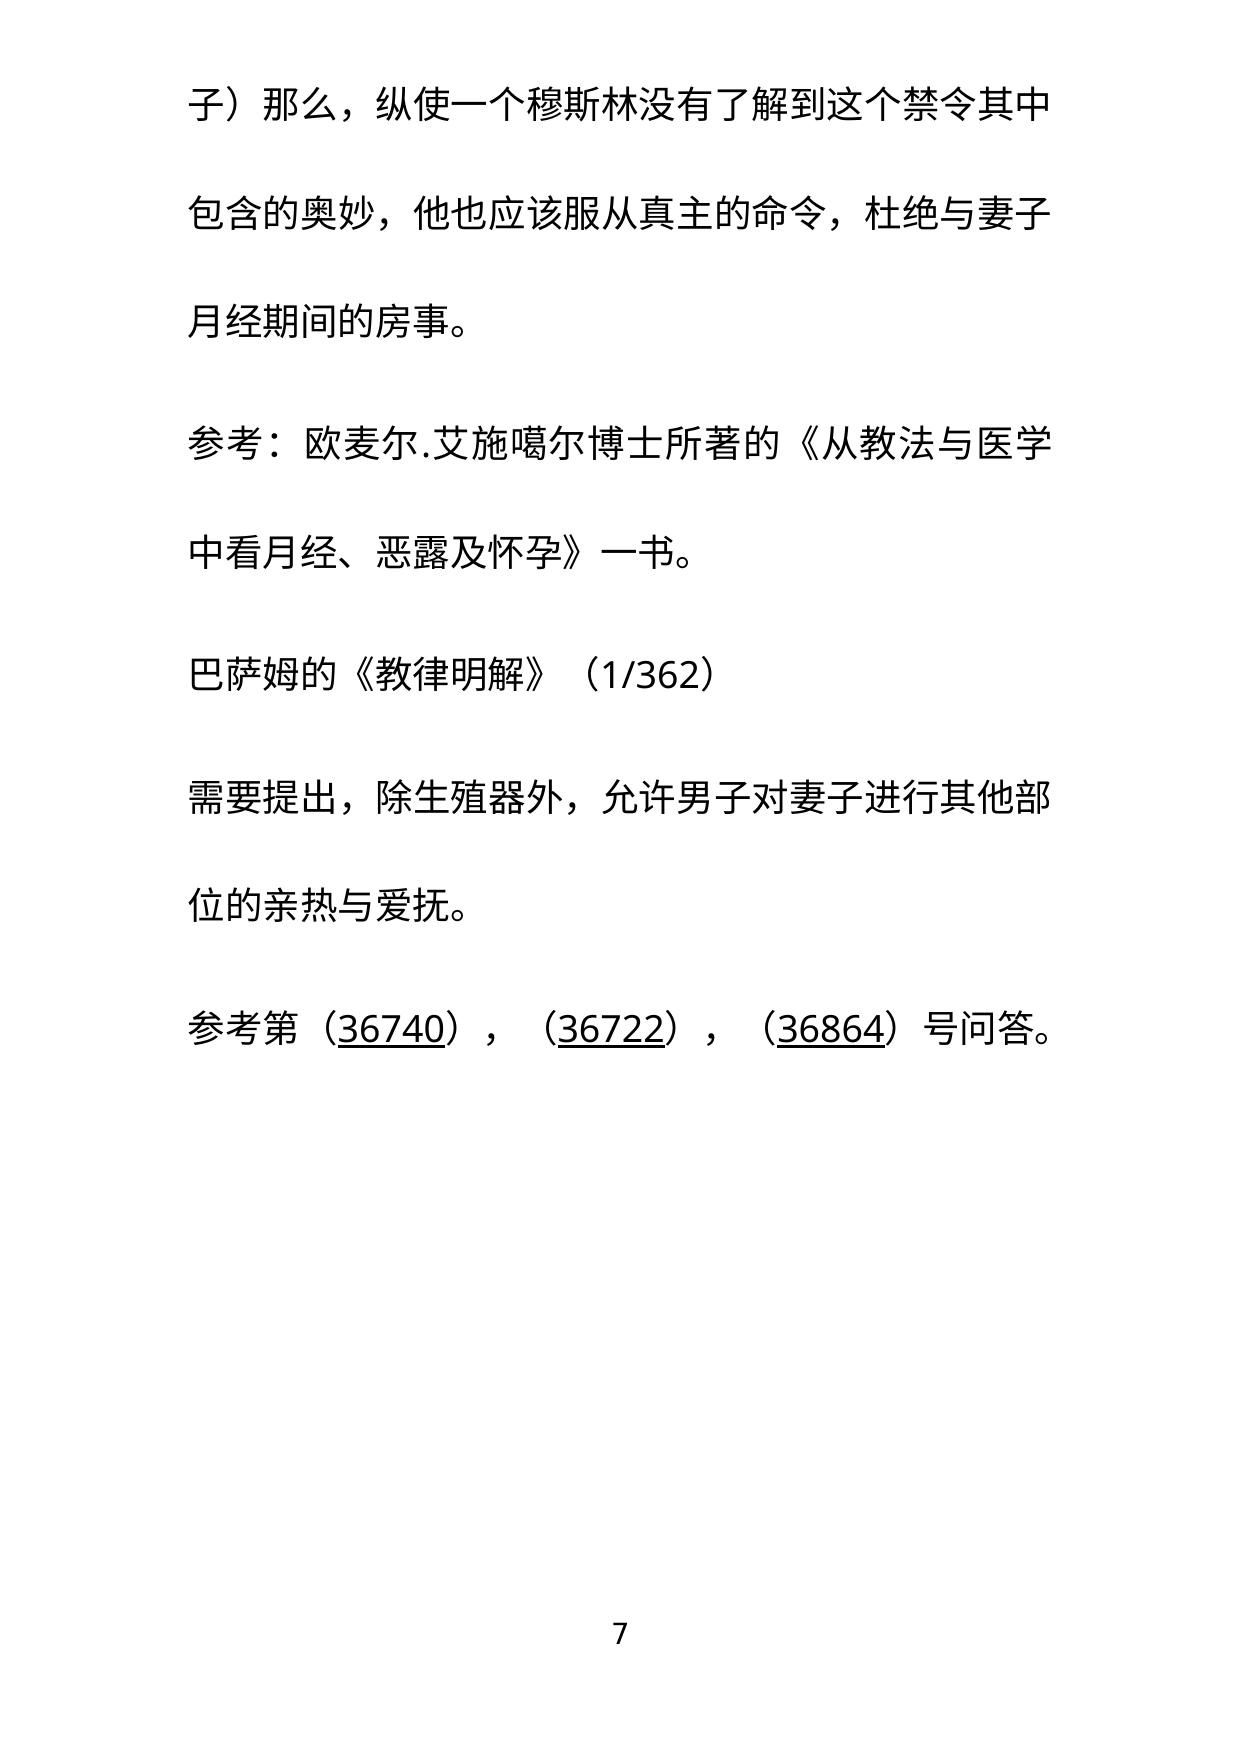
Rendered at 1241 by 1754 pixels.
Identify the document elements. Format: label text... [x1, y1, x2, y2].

text 需要提出，除生殖器外，允许男子对妻子进行其他部位的亲热与爱抚。 [187, 768, 1053, 931]
text 参考第（36740），（36722），（36864）号问答。 [187, 998, 1053, 1053]
text 参考：欧麦尔.艾施噶尔博士所著的《从教法与医学中看月经、恶露及怀孕》一书。 [187, 414, 1053, 577]
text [187, 75, 1053, 346]
text 巴萨姆的《教律明解》（1/362） [187, 645, 1053, 699]
